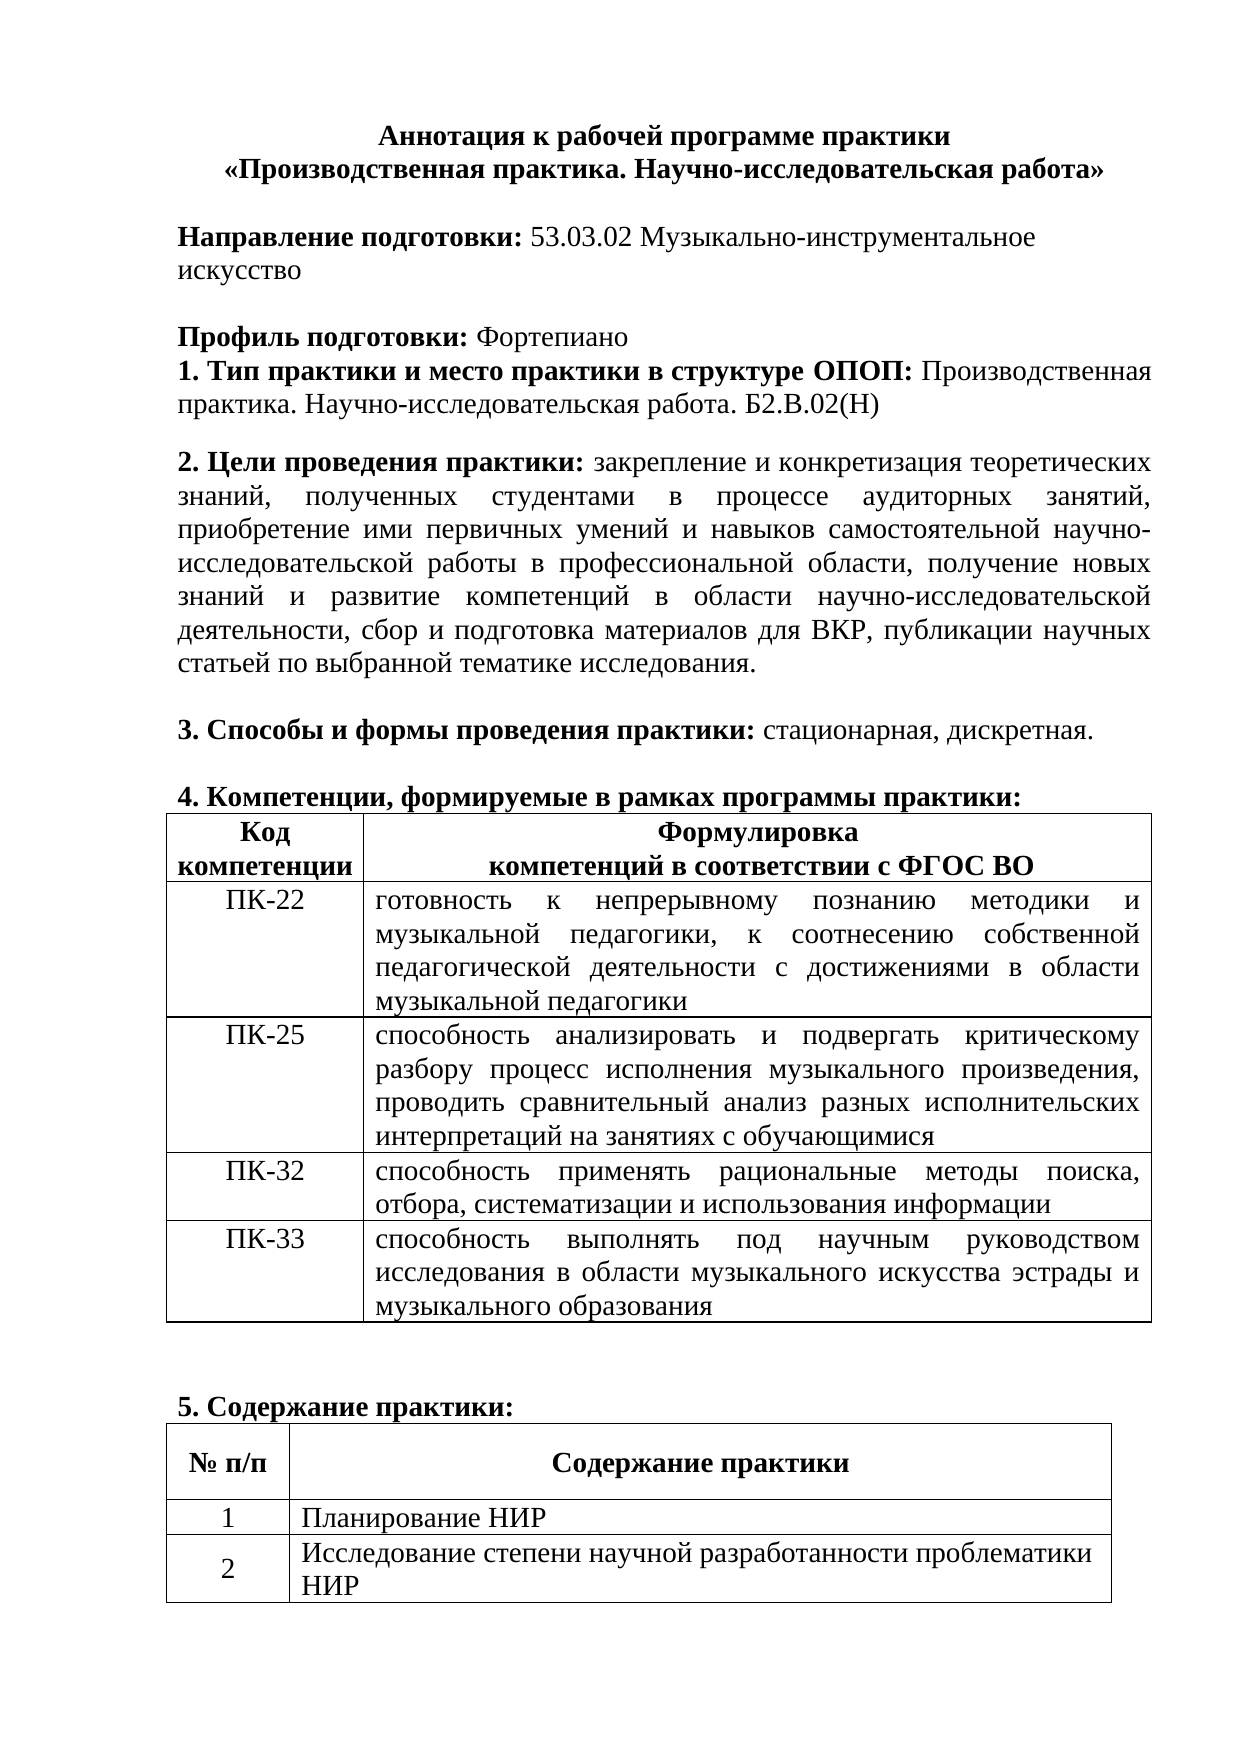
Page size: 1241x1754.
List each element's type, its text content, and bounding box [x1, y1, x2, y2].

text 3. Способы и формы проведения практики: стационарная, дискретная. [177, 712, 1152, 746]
text Профиль подготовки: Фортепиано [177, 319, 1152, 353]
text Аннотация к рабочей программе практики [177, 118, 1152, 152]
table_cell способность применять рациональные методы поиска, отбора, систематизации и использования информации [364, 1153, 1151, 1220]
table_header Формулировка компетенций в соответствии с ФГОС ВО [364, 814, 1151, 881]
text Направление подготовки: 53.03.02 Музыкально-инструментальное искусство [177, 219, 1152, 286]
table_cell 1 [167, 1500, 289, 1534]
table_cell ПК-25 [167, 1018, 363, 1152]
table_cell Исследование степени научной разработанности проблематики НИР [290, 1535, 1111, 1602]
table_cell готовность к непрерывному познанию методики и музыкальной педагогики, к соотнесению собственной педагогической деятельности с достижениями в области музыкальной педагогики [364, 882, 1151, 1016]
text 5. Содержание практики: [177, 1389, 1152, 1423]
table_cell способность выполнять под научным руководством исследования в области музыкального искусства эстрады и музыкального образования [364, 1221, 1151, 1321]
table_header Содержание практики [290, 1424, 1111, 1499]
table_cell 2 [167, 1535, 289, 1602]
table_cell ПК-32 [167, 1153, 363, 1220]
text 4. Компетенции, формируемые в рамках программы практики: [177, 779, 1152, 813]
text 1. Тип практики и место практики в структуре ОПОП: Производственная практика. Научно-исследовательская работа. Б2.В.02(Н) [177, 353, 1152, 420]
table_cell ПК-22 [167, 882, 363, 1016]
text 2. Цели проведения практики: закрепление и конкретизация теоретических знаний, полученных студентами в процессе аудиторных занятий, приобретение ими первичных умений и навыков самостоятельной научно-исследовательской работы в профессиональной области, получение новых знаний и развитие компетенций в области научно-исследовательской деятельности, сбор и подготовка материалов для ВКР, публикации научных статьей по выбранной тематике исследования. [177, 444, 1152, 679]
table_header Код компетенции [167, 814, 363, 881]
table_cell ПК-33 [167, 1221, 363, 1321]
table_cell Планирование НИР [290, 1500, 1111, 1534]
text «Производственная практика. Научно-исследовательская работа» [177, 152, 1152, 185]
table_cell способность анализировать и подвергать критическому разбору процесс исполнения музыкального произведения, проводить сравнительный анализ разных исполнительских интерпретаций на занятиях с обучающимися [364, 1018, 1151, 1152]
table_header № п/п [167, 1424, 289, 1499]
